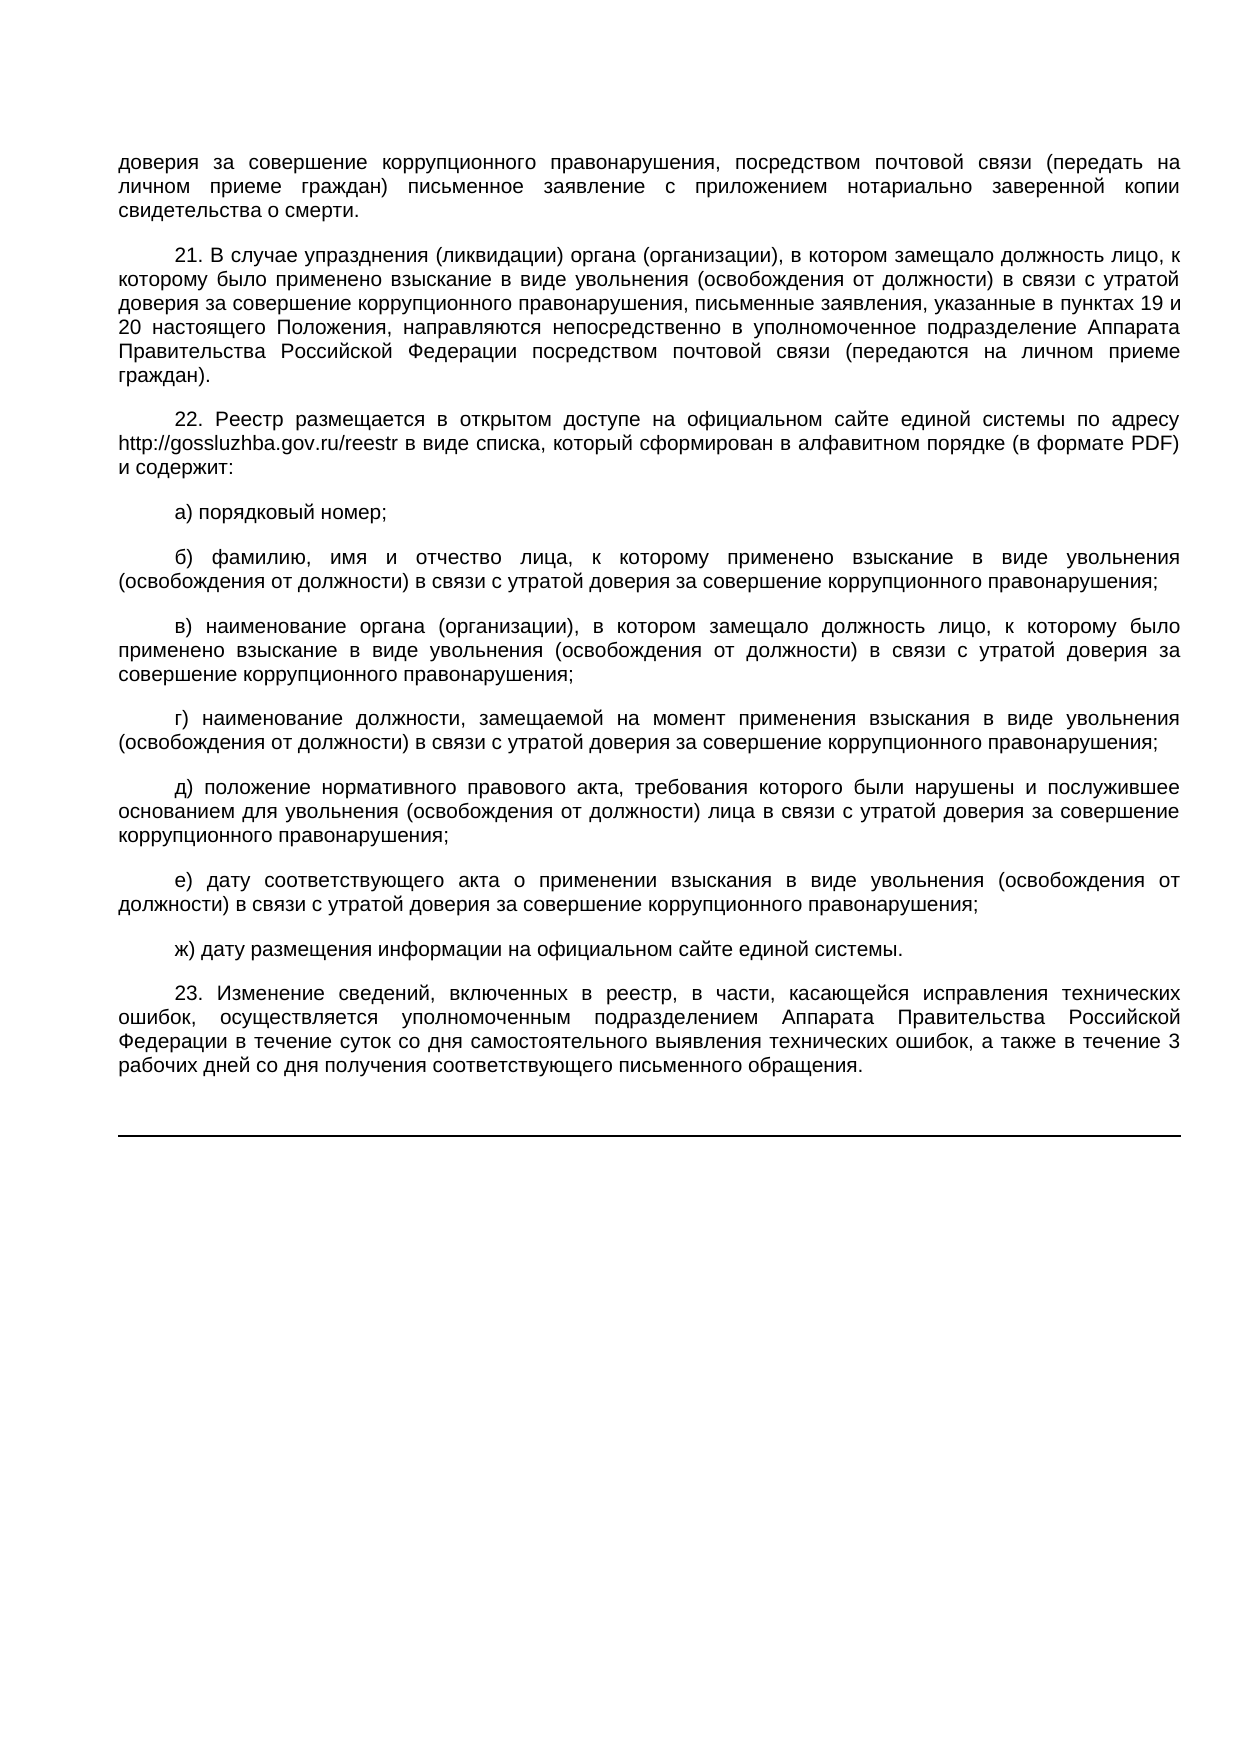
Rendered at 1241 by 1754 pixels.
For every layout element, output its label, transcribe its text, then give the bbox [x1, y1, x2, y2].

text 21. В случае упразднения (ликвидации) органа (организации), в котором замещало должность лицо, к которому было применено взыскание в виде увольнения (освобождения от должности) в связи с утратой доверия за совершение коррупционного правонарушения, письменные заявления, указанные в пунктах 19 и 20 настоящего Положения, направляются непосредственно в уполномоченное подразделение Аппарата Правительства Российской Федерации посредством почтовой связи (передаются на личном приеме граждан). [118, 243, 1181, 386]
text е) дату соответствующего акта о применении взыскания в виде увольнения (освобождения от должности) в связи с утратой доверия за совершение коррупционного правонарушения; [118, 868, 1181, 916]
text в) наименование органа (организации), в котором замещало должность лицо, к которому было применено взыскание в виде увольнения (освобождения от должности) в связи с утратой доверия за совершение коррупционного правонарушения; [118, 613, 1181, 685]
text а) порядковый номер; [118, 500, 1181, 524]
text д) положение нормативного правового акта, требования которого были нарушены и послужившее основанием для увольнения (освобождения от должности) лица в связи с утратой доверия за совершение коррупционного правонарушения; [118, 775, 1181, 847]
text 23. Изменение сведений, включенных в реестр, в части, касающейся исправления технических ошибок, осуществляется уполномоченным подразделением Аппарата Правительства Российской Федерации в течение суток со дня самостоятельного выявления технических ошибок, а также в течение 3 рабочих дней со дня получения соответствующего письменного обращения. [118, 981, 1181, 1077]
text 22. Реестр размещается в открытом доступе на официальном сайте единой системы по адресу http://gossluzhba.gov.ru/reestr в виде списка, который сформирован в алфавитном порядке (в формате PDF) и содержит: [118, 407, 1181, 479]
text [118, 150, 1181, 222]
text б) фамилию, имя и отчество лица, к которому применено взыскание в виде увольнения (освобождения от должности) в связи с утратой доверия за совершение коррупционного правонарушения; [118, 545, 1181, 593]
text ж) дату размещения информации на официальном сайте единой системы. [118, 936, 1181, 960]
text г) наименование должности, замещаемой на момент применения взыскания в виде увольнения (освобождения от должности) в связи с утратой доверия за совершение коррупционного правонарушения; [118, 706, 1181, 754]
